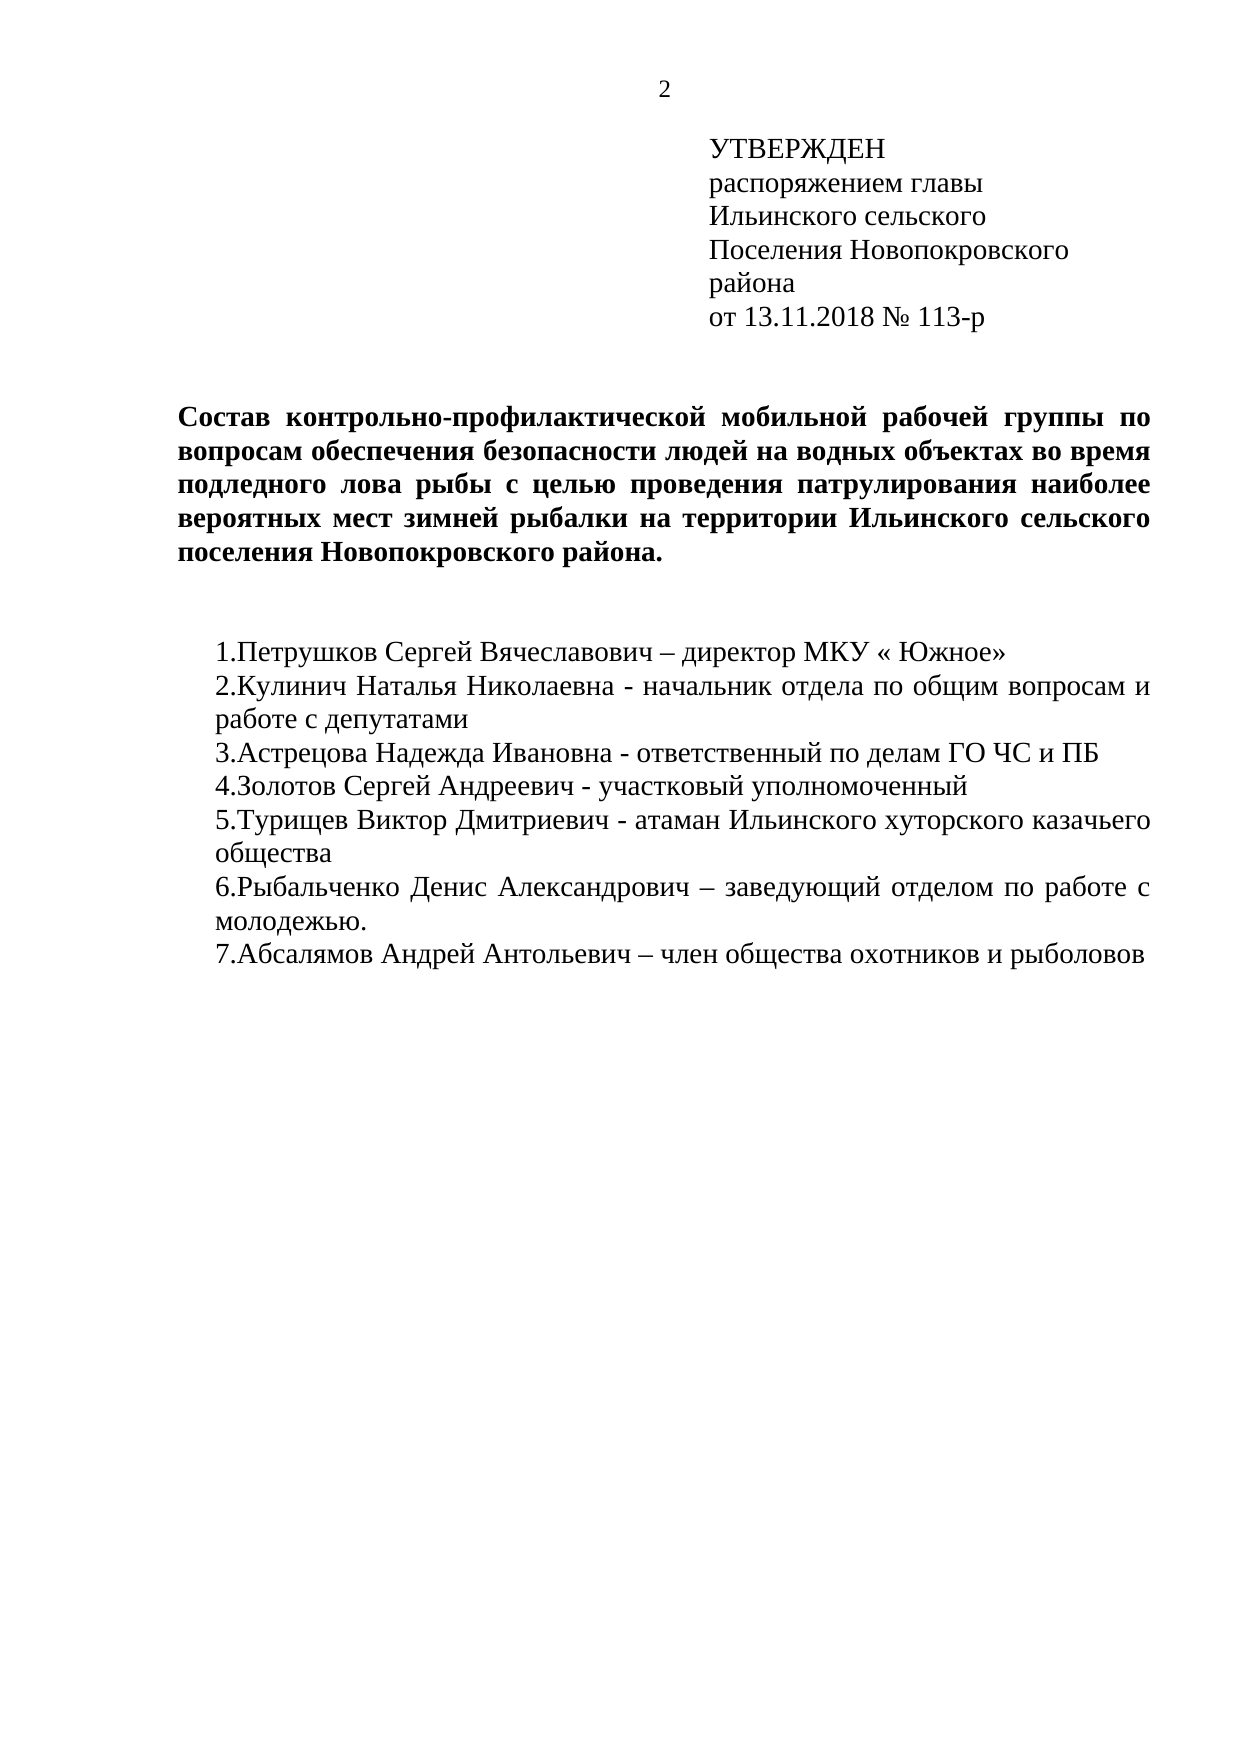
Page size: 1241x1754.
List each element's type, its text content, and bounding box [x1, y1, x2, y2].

text 7.Абсалямов Андрей Антольевич – член общества охотников и рыболовов [215, 936, 1152, 970]
text 6.Рыбальченко Денис Александрович – заведующий отделом по работе с молодежью. [215, 869, 1152, 936]
text 2.Кулинич Наталья Николаевна - начальник отдела по общим вопросам и работе с депутатами [215, 668, 1152, 735]
text распоряжением главы [709, 165, 1152, 198]
text 3.Астрецова Надежда Ивановна - ответственный по делам ГО ЧС и ПБ [215, 735, 1152, 768]
text 5.Турищев Виктор Дмитриевич - атаман Ильинского хуторского казачьего общества [215, 802, 1152, 869]
text 4.Золотов Сергей Андреевич - участковый уполномоченный [215, 768, 1152, 802]
text от 13.11.2018 № 113-р [709, 299, 1152, 332]
text Поселения Новопокровского района [709, 232, 1152, 299]
text Ильинского сельского [709, 198, 1152, 232]
text Состав контрольно-профилактической мобильной рабочей группы по вопросам обеспечения безопасности людей на водных объектах во время подледного лова рыбы с целью проведения патрулирования наиболее вероятных мест зимней рыбалки на территории Ильинского сельского поселения Новопокровского района. [177, 399, 1152, 567]
text 1.Петрушков Сергей Вячеславович – директор МКУ « Южное» [215, 634, 1152, 668]
text УТВЕРЖДЕН [709, 131, 1152, 165]
